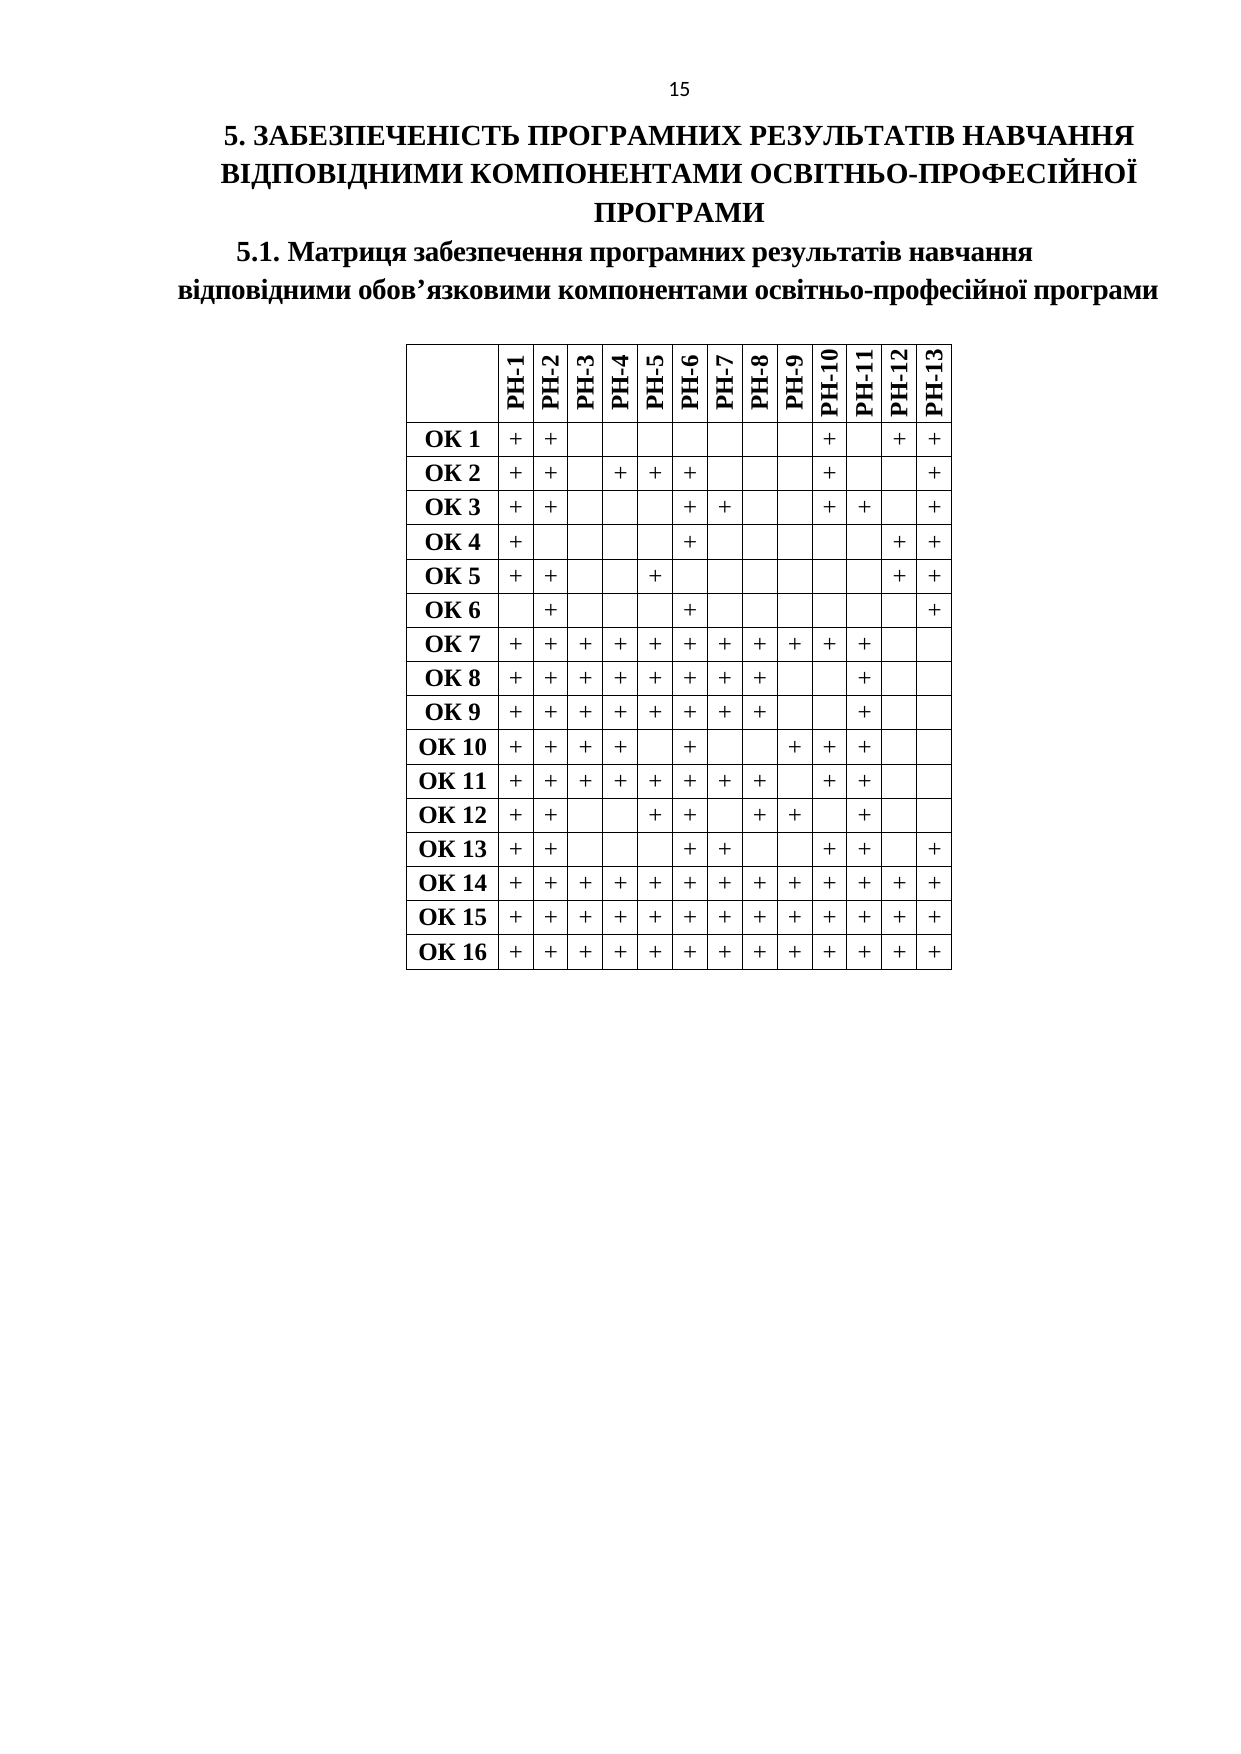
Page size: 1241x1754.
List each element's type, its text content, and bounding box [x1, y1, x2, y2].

table_cell + [917, 594, 951, 627]
table_cell [778, 423, 812, 456]
table_cell + [917, 935, 951, 968]
table_cell + [499, 662, 533, 695]
table_cell ОК 10 [407, 730, 498, 763]
table_header РН-10 [813, 345, 846, 422]
table_header РН-4 [603, 345, 637, 422]
table_cell + [673, 525, 707, 558]
table_cell [882, 594, 916, 627]
table_header РН-11 [847, 345, 881, 422]
table_cell + [778, 799, 812, 832]
table_cell + [743, 867, 777, 900]
table_header РН-13 [917, 345, 951, 422]
table_cell + [499, 765, 533, 798]
table_cell [568, 560, 602, 593]
table_cell + [568, 696, 602, 729]
table_cell + [743, 765, 777, 798]
table_cell + [847, 867, 881, 900]
table_cell [847, 423, 881, 456]
table_cell + [847, 799, 881, 832]
table_cell + [708, 491, 742, 524]
table_cell + [603, 730, 637, 763]
table_cell + [673, 696, 707, 729]
table_cell ОК 8 [407, 662, 498, 695]
table_cell [708, 423, 742, 456]
table_cell [568, 457, 602, 490]
table_cell [778, 594, 812, 627]
table_cell + [534, 491, 567, 524]
table_cell [743, 525, 777, 558]
table_cell + [499, 730, 533, 763]
table_cell [708, 457, 742, 490]
table_cell [708, 560, 742, 593]
table_cell + [568, 867, 602, 900]
table_cell + [743, 662, 777, 695]
table_cell + [743, 628, 777, 661]
table_cell + [847, 765, 881, 798]
table_cell + [708, 867, 742, 900]
table_cell + [534, 594, 567, 627]
table_cell [813, 594, 846, 627]
table_cell [603, 491, 637, 524]
table_cell + [917, 833, 951, 866]
table_cell [568, 423, 602, 456]
table_cell [638, 594, 672, 627]
table_cell + [534, 560, 567, 593]
table_cell [882, 799, 916, 832]
table_cell [917, 765, 951, 798]
table_cell + [778, 628, 812, 661]
table_cell + [778, 730, 812, 763]
table_cell ОК 11 [407, 765, 498, 798]
table_cell + [603, 867, 637, 900]
table_cell [743, 594, 777, 627]
table_cell + [499, 628, 533, 661]
table_cell + [534, 765, 567, 798]
table_cell + [813, 423, 846, 456]
table_cell + [499, 491, 533, 524]
table_cell ОК 5 [407, 560, 498, 593]
table_cell + [534, 935, 567, 968]
table_cell + [499, 457, 533, 490]
table_cell + [917, 423, 951, 456]
table_cell [847, 560, 881, 593]
table_cell [813, 560, 846, 593]
table_header РН-7 [708, 345, 742, 422]
table_cell [882, 457, 916, 490]
table_cell [743, 423, 777, 456]
table_cell + [813, 833, 846, 866]
table_cell ОК 16 [407, 935, 498, 968]
table_cell + [917, 867, 951, 900]
table_cell [778, 560, 812, 593]
table_cell + [847, 833, 881, 866]
text 5.1. Матриця забезпечення програмних результатів навчання відповідними обов’язковими компонентами освітньо-професійної програми [177, 234, 1181, 306]
table_cell + [847, 628, 881, 661]
table_cell [638, 525, 672, 558]
table_cell + [603, 696, 637, 729]
table_cell [778, 525, 812, 558]
table_cell [847, 525, 881, 558]
table_cell + [568, 730, 602, 763]
table_cell + [673, 457, 707, 490]
table_header РН-2 [534, 345, 567, 422]
table_cell [673, 423, 707, 456]
table_cell [568, 833, 602, 866]
table_cell + [568, 628, 602, 661]
table_cell ОК 12 [407, 799, 498, 832]
table_cell [603, 833, 637, 866]
table_cell ОК 9 [407, 696, 498, 729]
table_cell [813, 662, 846, 695]
table_cell + [813, 491, 846, 524]
table_cell [743, 457, 777, 490]
table_cell + [638, 457, 672, 490]
table_cell + [743, 799, 777, 832]
table_cell [638, 423, 672, 456]
table_cell + [813, 628, 846, 661]
table_cell [847, 594, 881, 627]
table_cell [743, 833, 777, 866]
table_cell + [743, 696, 777, 729]
table_cell [743, 730, 777, 763]
table_cell [778, 491, 812, 524]
table_cell + [534, 457, 567, 490]
table_cell [603, 525, 637, 558]
table_cell [568, 594, 602, 627]
table_cell + [534, 799, 567, 832]
table_cell + [638, 799, 672, 832]
table_cell + [534, 696, 567, 729]
table_cell [534, 525, 567, 558]
table_cell [743, 491, 777, 524]
table_cell + [882, 867, 916, 900]
table_cell + [708, 833, 742, 866]
table_cell + [778, 935, 812, 968]
table_cell + [673, 867, 707, 900]
table_cell + [708, 765, 742, 798]
table_cell + [673, 833, 707, 866]
table_cell + [568, 901, 602, 934]
table_cell [917, 799, 951, 832]
table_cell ОК 6 [407, 594, 498, 627]
table_cell [882, 491, 916, 524]
table_cell + [534, 833, 567, 866]
table_cell [882, 765, 916, 798]
table_cell + [638, 662, 672, 695]
table_cell + [813, 901, 846, 934]
table_cell + [813, 867, 846, 900]
table_cell [778, 662, 812, 695]
table_cell [917, 730, 951, 763]
table_cell [603, 799, 637, 832]
table_cell + [499, 423, 533, 456]
table_header РН-6 [673, 345, 707, 422]
table_cell + [568, 935, 602, 968]
table_cell + [568, 765, 602, 798]
table_cell [778, 457, 812, 490]
table_cell + [917, 901, 951, 934]
table_header РН-9 [778, 345, 812, 422]
table_cell + [813, 730, 846, 763]
table_cell + [534, 901, 567, 934]
table_cell + [882, 525, 916, 558]
table_cell [708, 594, 742, 627]
table_cell [778, 833, 812, 866]
table_cell + [813, 765, 846, 798]
table_cell [813, 799, 846, 832]
table_cell [708, 799, 742, 832]
table_cell [708, 730, 742, 763]
table_cell [499, 594, 533, 627]
table_cell + [673, 765, 707, 798]
table_cell + [534, 730, 567, 763]
table_cell + [534, 662, 567, 695]
table_cell [568, 491, 602, 524]
table_cell + [917, 491, 951, 524]
table_cell + [708, 662, 742, 695]
table_cell [778, 765, 812, 798]
table_cell + [499, 525, 533, 558]
table_cell + [499, 935, 533, 968]
table_cell + [499, 901, 533, 934]
table_cell [917, 662, 951, 695]
table_cell ОК 14 [407, 867, 498, 900]
table_cell [638, 833, 672, 866]
table_cell + [847, 491, 881, 524]
table_cell [882, 628, 916, 661]
table_cell + [917, 525, 951, 558]
table_cell [882, 662, 916, 695]
table_cell ОК 4 [407, 525, 498, 558]
table_cell + [673, 901, 707, 934]
table_cell + [499, 560, 533, 593]
table_cell + [673, 491, 707, 524]
table_cell + [847, 935, 881, 968]
table_cell + [568, 662, 602, 695]
table_cell [638, 730, 672, 763]
table_header РН-3 [568, 345, 602, 422]
table_cell [603, 423, 637, 456]
table_cell [568, 525, 602, 558]
table_cell + [638, 560, 672, 593]
table_cell + [603, 457, 637, 490]
table_cell + [638, 696, 672, 729]
table_cell + [708, 901, 742, 934]
table_cell + [603, 628, 637, 661]
table_header РН-1 [499, 345, 533, 422]
table_cell [847, 457, 881, 490]
table_cell + [847, 730, 881, 763]
table_cell ОК 3 [407, 491, 498, 524]
table_cell ОК 2 [407, 457, 498, 490]
table_cell [882, 696, 916, 729]
table_header РН-12 [882, 345, 916, 422]
table_cell + [743, 935, 777, 968]
table_cell + [534, 628, 567, 661]
table_cell + [603, 765, 637, 798]
table_cell + [673, 799, 707, 832]
table_cell + [499, 833, 533, 866]
table_cell + [882, 901, 916, 934]
table_cell + [638, 867, 672, 900]
table_cell + [499, 799, 533, 832]
table_header РН-5 [638, 345, 672, 422]
table_cell [638, 491, 672, 524]
table_cell + [708, 696, 742, 729]
table_cell + [708, 628, 742, 661]
table_cell ОК 1 [407, 423, 498, 456]
table_cell + [847, 696, 881, 729]
table_cell + [847, 901, 881, 934]
table_cell + [673, 594, 707, 627]
table_cell + [638, 901, 672, 934]
table_cell + [638, 765, 672, 798]
table_cell [743, 560, 777, 593]
table_cell + [743, 901, 777, 934]
table_cell [708, 525, 742, 558]
table_header РН-8 [743, 345, 777, 422]
table_cell [568, 799, 602, 832]
table_cell + [534, 423, 567, 456]
table_cell + [534, 867, 567, 900]
table_cell + [778, 901, 812, 934]
table_cell [917, 696, 951, 729]
table_cell [778, 696, 812, 729]
table_cell + [673, 628, 707, 661]
table_cell [917, 628, 951, 661]
table_cell + [708, 935, 742, 968]
table_cell [603, 560, 637, 593]
table_cell + [638, 935, 672, 968]
table_cell + [603, 935, 637, 968]
text 5. ЗАБЕЗПЕЧЕНІСТЬ ПРОГРАМНИХ РЕЗУЛЬТАТІВ НАВЧАННЯ ВІДПОВІДНИМИ КОМПОНЕНТАМИ ОСВІТНЬО-ПРОФЕСІЙНОЇ ПРОГРАМИ [177, 118, 1181, 229]
table_cell ОК 15 [407, 901, 498, 934]
table_header [407, 345, 498, 422]
table_cell [882, 730, 916, 763]
table_cell ОК 13 [407, 833, 498, 866]
table_cell + [847, 662, 881, 695]
table_cell + [882, 423, 916, 456]
table_cell [882, 833, 916, 866]
table_cell + [882, 560, 916, 593]
table_cell + [673, 935, 707, 968]
table_cell + [813, 457, 846, 490]
table_cell [813, 696, 846, 729]
table_cell + [499, 867, 533, 900]
table_cell [813, 525, 846, 558]
table_cell + [673, 730, 707, 763]
table_cell [673, 560, 707, 593]
table_cell + [917, 457, 951, 490]
table_cell + [813, 935, 846, 968]
table_cell [603, 594, 637, 627]
table_cell + [778, 867, 812, 900]
table_cell ОК 7 [407, 628, 498, 661]
table_cell + [603, 662, 637, 695]
table_cell + [638, 628, 672, 661]
table_cell + [673, 662, 707, 695]
table_cell + [499, 696, 533, 729]
table_cell + [603, 901, 637, 934]
table_cell + [882, 935, 916, 968]
table_cell + [917, 560, 951, 593]
